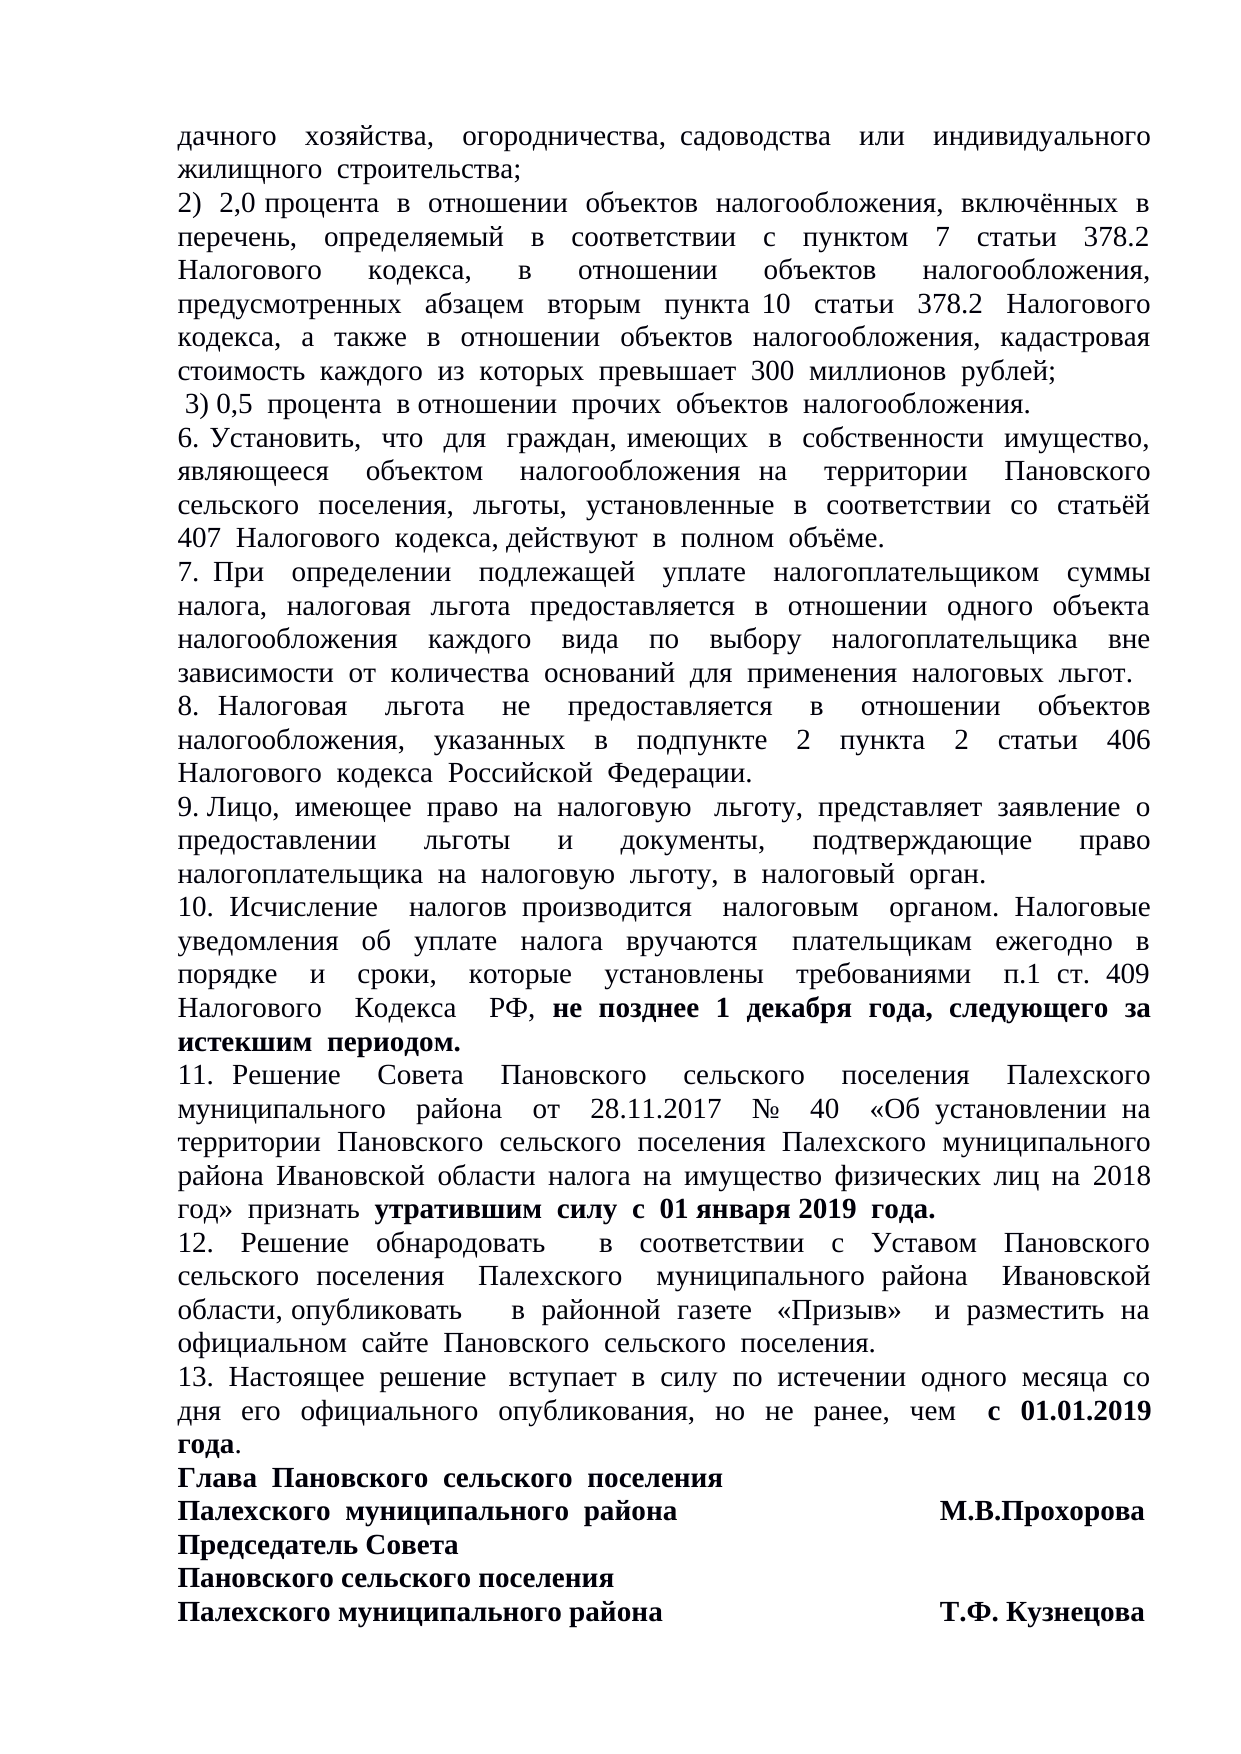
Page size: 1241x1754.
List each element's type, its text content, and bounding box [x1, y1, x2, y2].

text 9. Лицо, имеющее право на налоговую льготу, представляет заявление о предоставлении льготы и документы, подтверждающие право налогоплательщика на налоговую льготу, в налоговый орган. [177, 789, 1152, 889]
text Пановского сельского поселения [177, 1560, 1152, 1594]
text 7. При определении подлежащей уплате налогоплательщиком суммы налога, налоговая льгота предоставляется в отношении одного объекта налогообложения каждого вида по выбору налогоплательщика вне зависимости от количества оснований для применения налоговых льгот. [177, 554, 1152, 688]
text 3) 0,5 процента в отношении прочих объектов налогообложения. [177, 386, 1152, 420]
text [177, 118, 1152, 185]
text Палехского муниципального района Т.Ф. Кузнецова [177, 1594, 1152, 1627]
text Палехского муниципального района М.В.Прохорова [177, 1493, 1152, 1527]
text 6. Установить, что для граждан, имеющих в собственности имущество, являющееся объектом налогообложения на территории Пановского сельского поселения, льготы, установленные в соответствии со статьёй 407 Налогового кодекса, действуют в полном объёме. [177, 420, 1152, 554]
text 11. Решение Совета Пановского сельского поселения Палехского муниципального района от 28.11.2017 № 40 «Об установлении на территории Пановского сельского поселения Палехского муниципального района Ивановской области налога на имущество физических лиц на 2018 год» признать утратившим силу с 01 января 2019 года. [177, 1057, 1152, 1225]
text 8. Налоговая льгота не предоставляется в отношении объектов налогообложения, указанных в подпункте 2 пункта 2 статьи 406 Налогового кодекса Российской Федерации. [177, 688, 1152, 789]
text 13. Настоящее решение вступает в силу по истечении одного месяца со дня его официального опубликования, но не ранее, чем с 01.01.2019 года. [177, 1359, 1152, 1460]
text 2) 2,0 процента в отношении объектов налогообложения, включённых в перечень, определяемый в соответствии с пунктом 7 статьи 378.2 Налогового кодекса, в отношении объектов налогообложения, предусмотренных абзацем вторым пункта 10 статьи 378.2 Налогового кодекса, а также в отношении объектов налогообложения, кадастровая стоимость каждого из которых превышает 300 миллионов рублей; [177, 185, 1152, 386]
text 10. Исчисление налогов производится налоговым органом. Налоговые уведомления об уплате налога вручаются плательщикам ежегодно в порядке и сроки, которые установлены требованиями п.1 ст. 409 Налогового Кодекса РФ, не позднее 1 декабря года, следующего за истекшим периодом. [177, 889, 1152, 1057]
text 12. Решение обнародовать в соответствии с Уставом Пановского сельского поселения Палехского муниципального района Ивановской области, опубликовать в районной газете «Призыв» и разместить на официальном сайте Пановского сельского поселения. [177, 1225, 1152, 1359]
text Председатель Совета [177, 1527, 1152, 1560]
text Глава Пановского сельского поселения [177, 1460, 1152, 1493]
